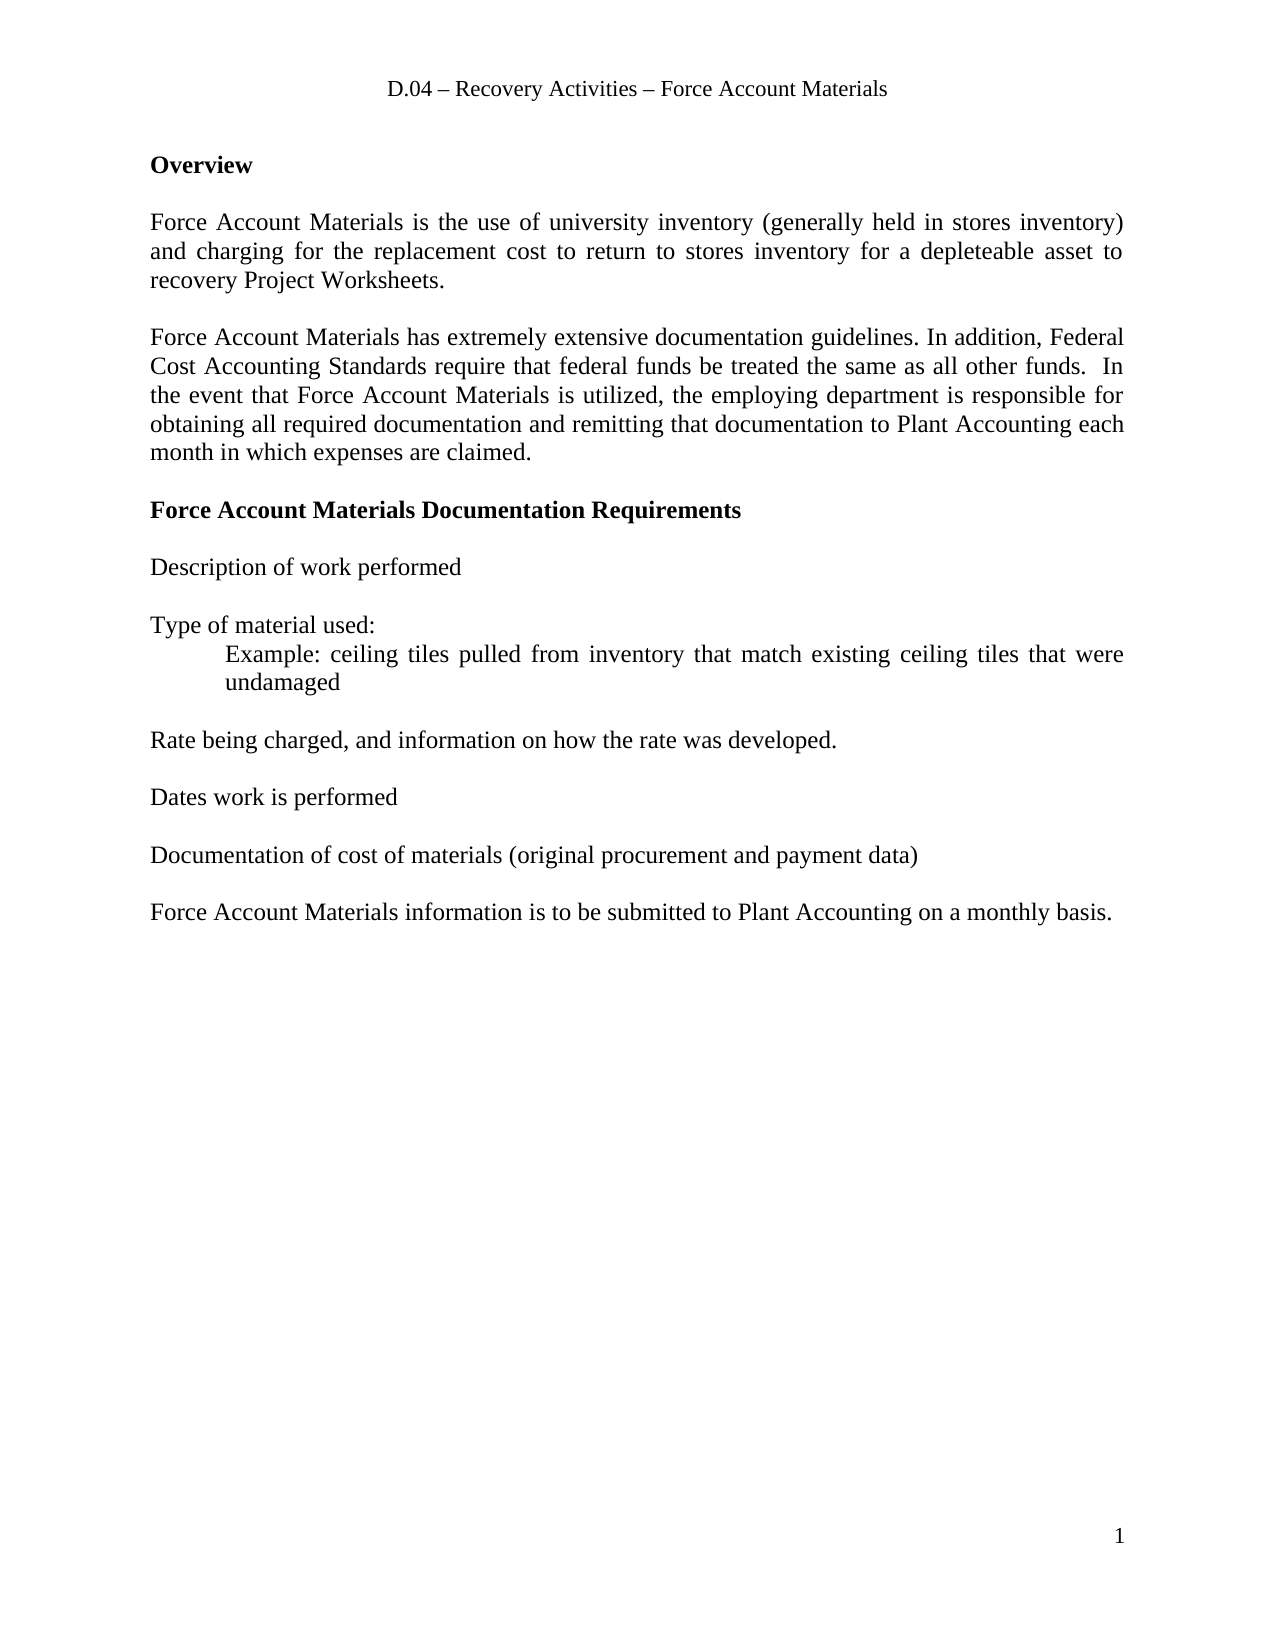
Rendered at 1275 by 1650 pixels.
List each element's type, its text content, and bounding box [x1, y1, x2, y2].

text Description of work performed [150, 552, 1125, 581]
text Rate being charged, and information on how the rate was developed. [150, 725, 1125, 754]
text Dates work is performed [150, 782, 1125, 811]
text Documentation of cost of materials (original procurement and payment data) [150, 840, 1125, 869]
text Force Account Materials Documentation Requirements [150, 495, 1125, 524]
text Force Account Materials information is to be submitted to Plant Accounting on a monthly basis. [150, 897, 1125, 926]
text Force Account Materials has extremely extensive documentation guidelines. In addition, Federal Cost Accounting Standards require that federal funds be treated the same as all other funds. In the event that Force Account Materials is utilized, the employing department is responsible for obtaining all required documentation and remitting that documentation to Plant Accounting each month in which expenses are claimed. [150, 322, 1125, 466]
text Example: ceiling tiles pulled from inventory that match existing ceiling tiles that were undamaged [225, 639, 1125, 696]
text Type of material used: [150, 610, 1125, 639]
text Force Account Materials is the use of university inventory (generally held in stores inventory) and charging for the replacement cost to return to stores inventory for a depleteable asset to recovery Project Worksheets. [150, 207, 1125, 294]
text Overview [150, 150, 1125, 179]
